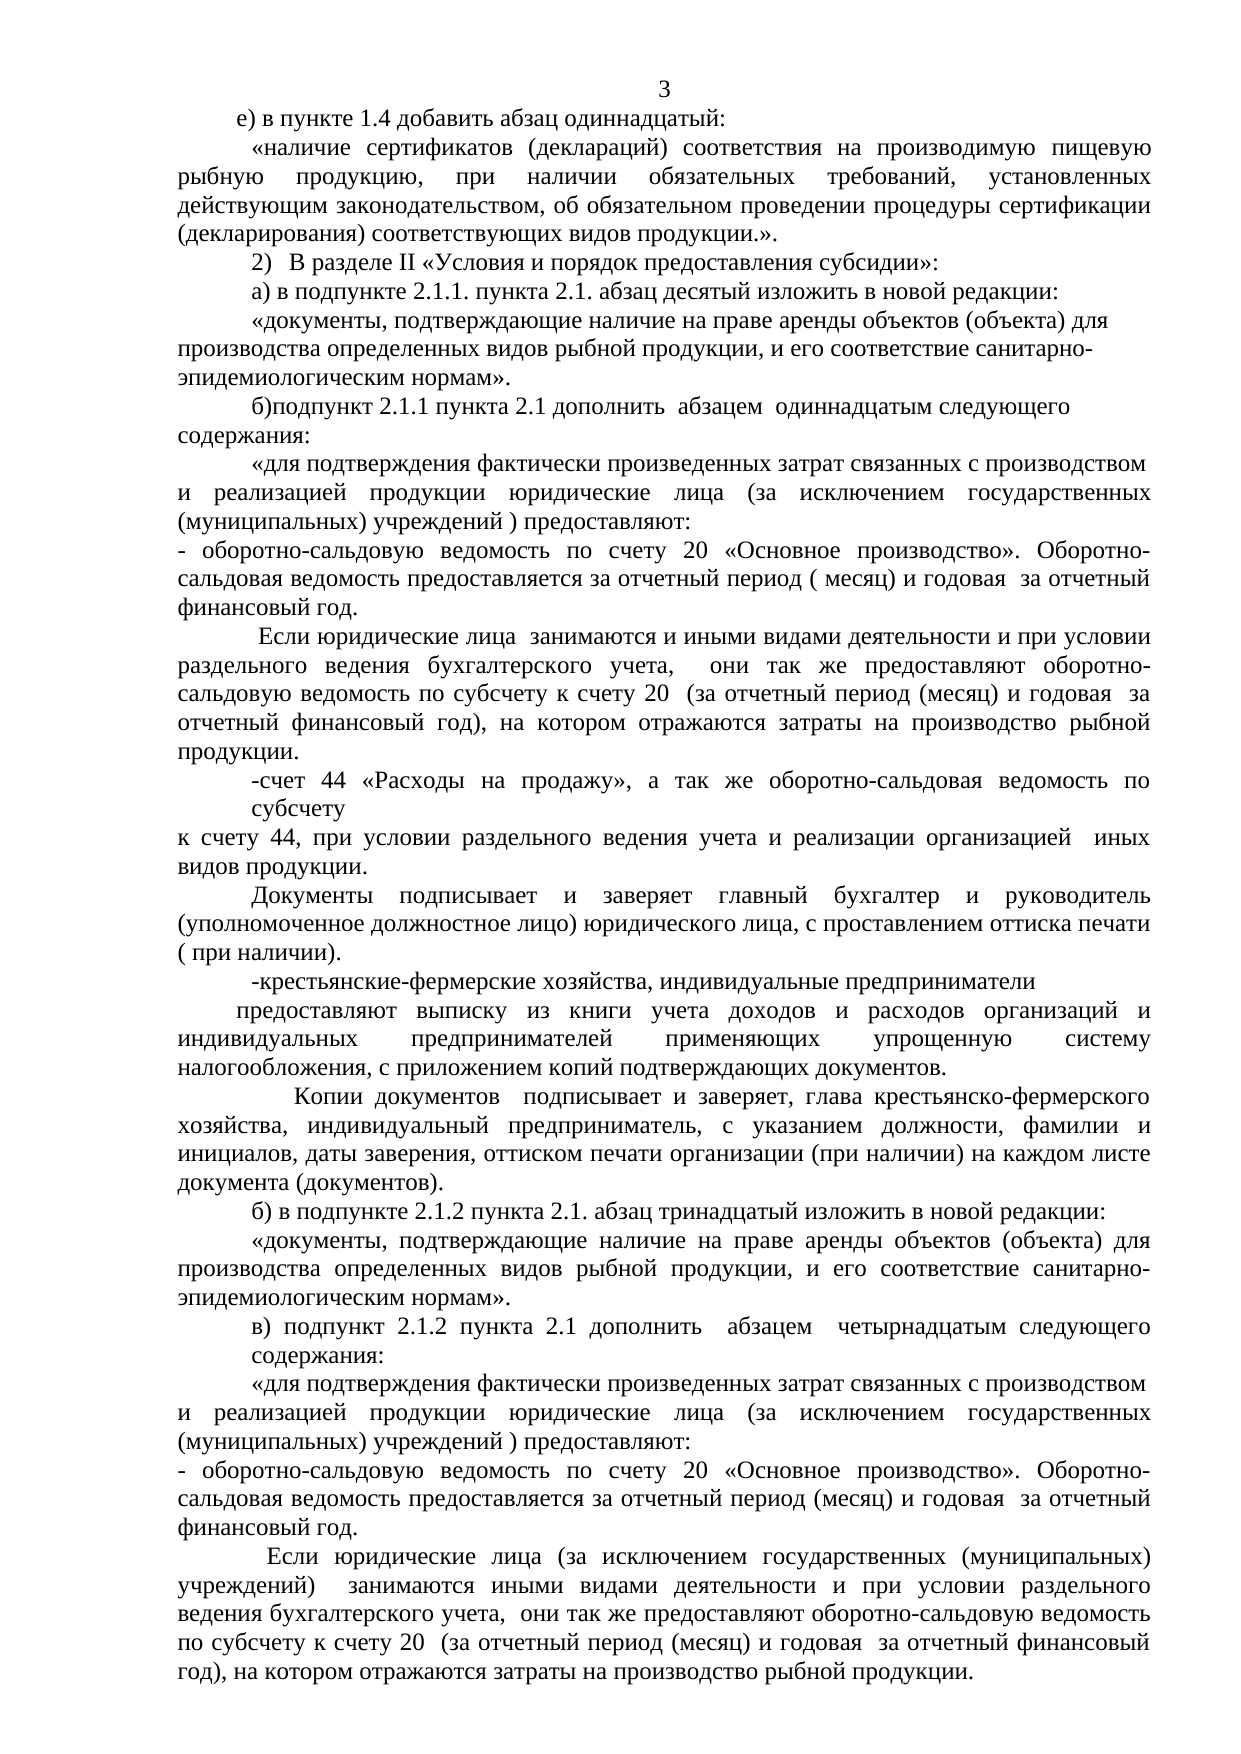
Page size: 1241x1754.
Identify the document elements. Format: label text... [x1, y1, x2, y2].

text и реализацией продукции юридические лица (за исключением государственных (муниципальных) учреждений ) предоставляют: [177, 477, 1152, 535]
text Если юридические лица (за исключением государственных (муниципальных) учреждений) занимаются иными видами деятельности и при условии раздельного ведения бухгалтерского учета, они так же предоставляют оборотно-сальдовую ведомость по субсчету к счету 20 (за отчетный период (месяц) и годовая за отчетный финансовый год), на котором отражаются затраты на производство рыбной продукции. [177, 1541, 1152, 1685]
text е) в пункте 1.4 добавить абзац одиннадцатый: [177, 103, 1152, 132]
text «для подтверждения фактически произведенных затрат связанных с производством [251, 448, 1152, 477]
text - оборотно-сальдовую ведомость по счету 20 «Основное производство». Оборотно-сальдовая ведомость предоставляется за отчетный период ( месяц) и годовая за отчетный финансовый год. [177, 535, 1152, 621]
text и реализацией продукции юридические лица (за исключением государственных (муниципальных) учреждений ) предоставляют: [177, 1397, 1152, 1455]
text предоставляют выписку из книги учета доходов и расходов организаций и индивидуальных предпринимателей применяющих упрощенную систему налогообложения, с приложением копий подтверждающих документов. [177, 995, 1152, 1081]
text к счету 44, при условии раздельного ведения учета и реализации организацией иных видов продукции. [177, 822, 1152, 880]
text в) подпункт 2.1.2 пункта 2.1 дополнить абзацем четырнадцатым следующего содержания: [251, 1311, 1152, 1368]
text -счет 44 «Расходы на продажу», а так же оборотно-сальдовая ведомость по субсчету [251, 765, 1152, 822]
text Документы подписывает и заверяет главный бухгалтер и руководитель (уполномоченное должностное лицо) юридического лица, с проставлением оттиска печати ( при наличии). [177, 880, 1152, 966]
text -крестьянские-фермерские хозяйства, индивидуальные предприниматели [177, 966, 1152, 995]
text содержания: [177, 420, 1152, 448]
text б)подпункт 2.1.1 пункта 2.1 дополнить абзацем одиннадцатым следующего [251, 391, 1152, 420]
text б) в подпункте 2.1.2 пункта 2.1. абзац тринадцатый изложить в новой редакции: [177, 1196, 1152, 1225]
text «для подтверждения фактически произведенных затрат связанных с производством [251, 1368, 1152, 1397]
list В разделе II «Условия и порядок предоставления субсидии»: [251, 247, 1152, 276]
text - оборотно-сальдовую ведомость по счету 20 «Основное производство». Оборотно-сальдовая ведомость предоставляется за отчетный период (месяц) и годовая за отчетный финансовый год. [177, 1455, 1152, 1541]
text «документы, подтверждающие наличие на праве аренды объектов (объекта) для производства определенных видов рыбной продукции, и его соответствие санитарно-эпидемиологическим нормам». [177, 1225, 1152, 1311]
text Если юридические лица занимаются и иными видами деятельности и при условии раздельного ведения бухгалтерского учета, они так же предоставляют оборотно-сальдовую ведомость по субсчету к счету 20 (за отчетный период (месяц) и годовая за отчетный финансовый год), на котором отражаются затраты на производство рыбной продукции. [177, 621, 1152, 765]
text «документы, подтверждающие наличие на праве аренды объектов (объекта) для производства определенных видов рыбной продукции, и его соответствие санитарно-эпидемиологическим нормам». [177, 305, 1152, 391]
text а) в подпункте 2.1.1. пункта 2.1. абзац десятый изложить в новой редакции: [177, 276, 1152, 305]
text «наличие сертификатов (деклараций) соответствия на производимую пищевую рыбную продукцию, при наличии обязательных требований, установленных действующим законодательством, об обязательном проведении процедуры сертификации (декларирования) соответствующих видов продукции.». [177, 132, 1152, 247]
text Копии документов подписывает и заверяет, глава крестьянско-фермерского хозяйства, индивидуальный предприниматель, с указанием должности, фамилии и инициалов, даты заверения, оттиском печати организации (при наличии) на каждом листе документа (документов). [177, 1081, 1152, 1196]
